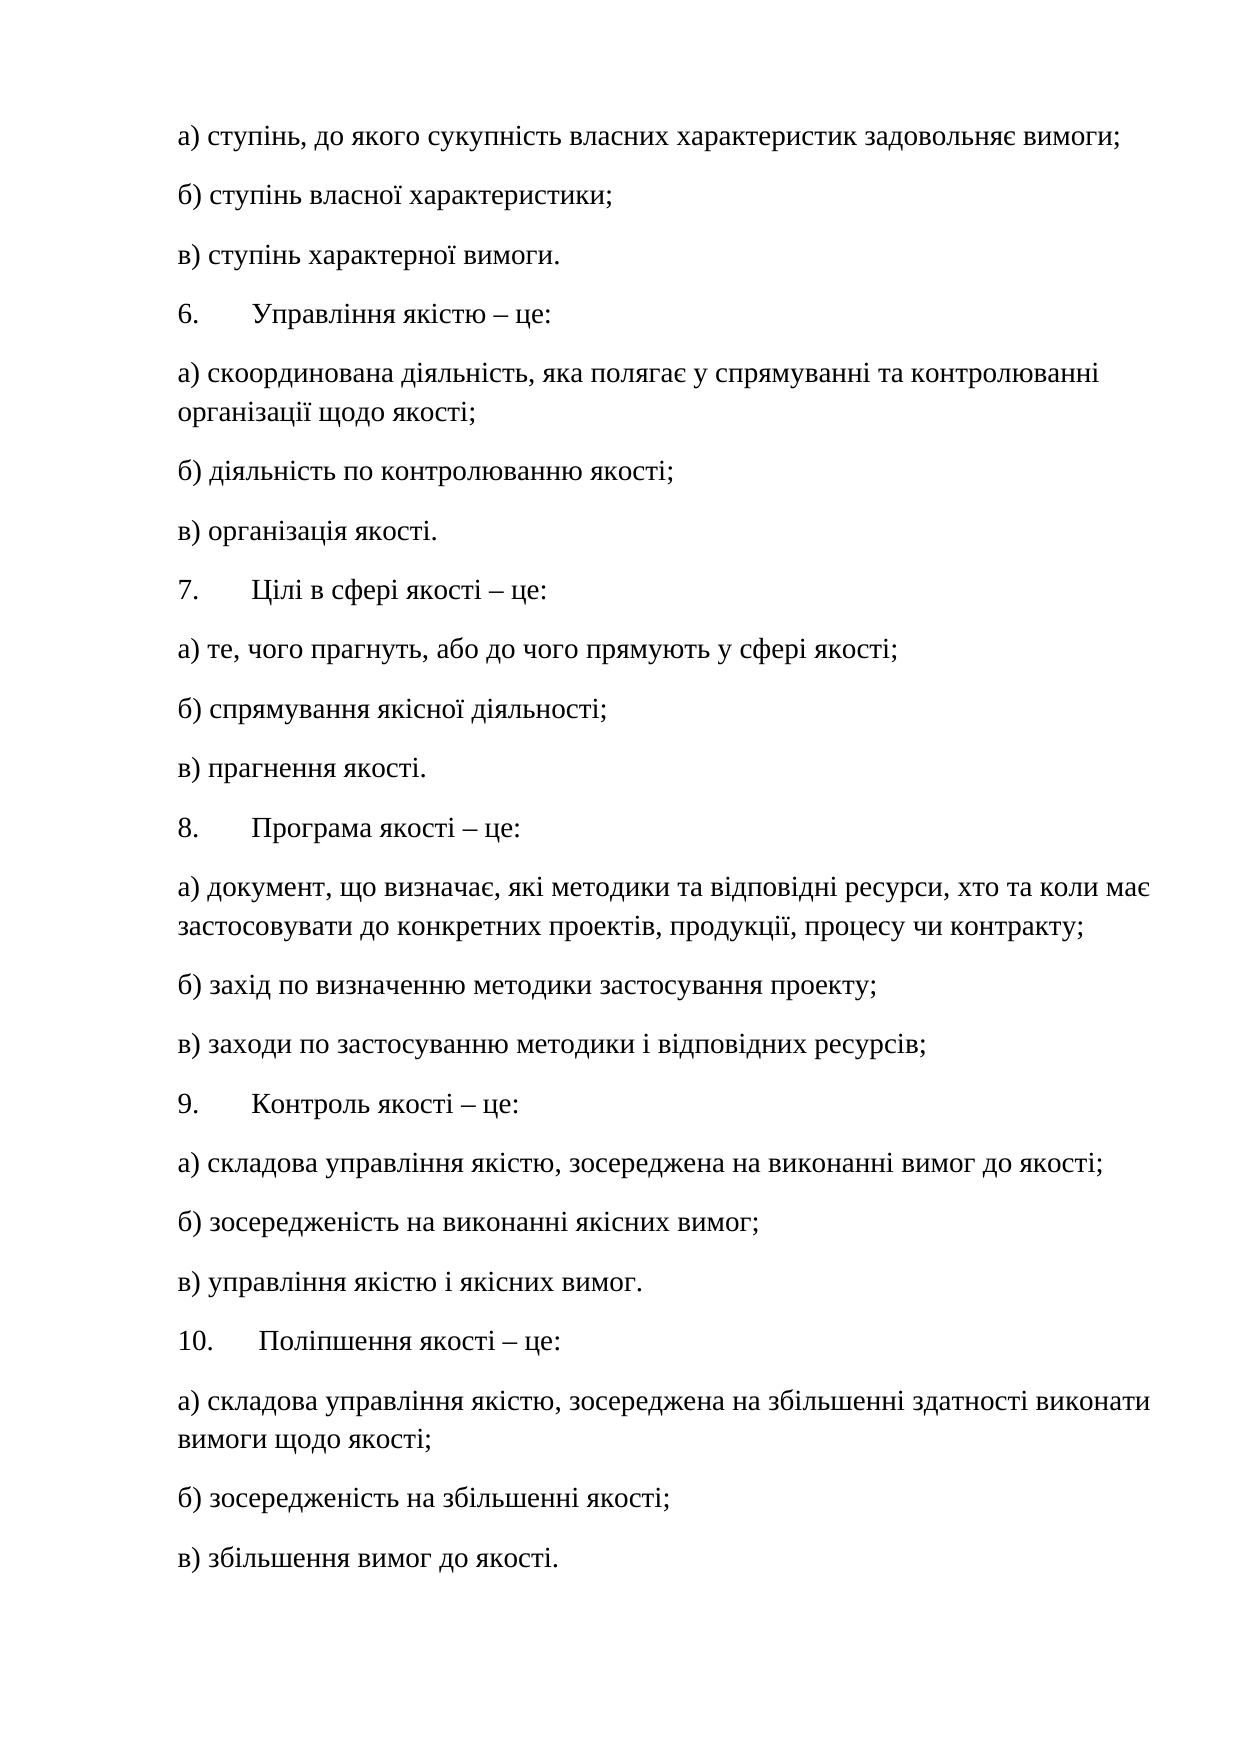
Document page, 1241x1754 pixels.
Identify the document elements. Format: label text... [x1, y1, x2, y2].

text 8. Програма якості – це: [177, 810, 1152, 843]
text в) заходи по застосуванню методики і відповідних ресурсів; [177, 1026, 1152, 1060]
text а) документ, що визначає, які методики та відповідні ресурси, хто та коли має застосовувати до конкретних проектів, продукції, процесу чи контракту; [177, 869, 1152, 941]
text б) захід по визначенню методики застосування проекту; [177, 967, 1152, 1001]
text а) ступінь, до якого сукупність власних характеристик задовольняє вимоги; [177, 118, 1152, 152]
text а) складова управління якістю, зосереджена на виконанні вимог до якості; [177, 1145, 1152, 1179]
text 6. Управління якістю – це: [177, 296, 1152, 330]
text б) зосередженість на збільшенні якості; [177, 1481, 1152, 1514]
text в) прагнення якості. [177, 750, 1152, 784]
text а) те, чого прагнуть, або до чого прямують у сфері якості; [177, 632, 1152, 665]
text б) спрямування якісної діяльності; [177, 691, 1152, 724]
text в) управління якістю і якісних вимог. [177, 1264, 1152, 1297]
text в) збільшення вимог до якості. [177, 1540, 1152, 1573]
text б) діяльність по контролюванню якості; [177, 453, 1152, 487]
text 9. Контроль якості – це: [177, 1086, 1152, 1119]
text в) організація якості. [177, 513, 1152, 546]
text б) ступінь власної характеристики; [177, 177, 1152, 211]
text б) зосередженість на виконанні якісних вимог; [177, 1204, 1152, 1238]
text а) складова управління якістю, зосереджена на збільшенні здатності виконати вимоги щодо якості; [177, 1383, 1152, 1455]
text в) ступінь характерної вимоги. [177, 237, 1152, 270]
text 10. Поліпшення якості – це: [177, 1323, 1152, 1357]
text 7. Цілі в сфері якості – це: [177, 572, 1152, 606]
text а) скоординована діяльність, яка полягає у спрямуванні та контролюванні організації щодо якості; [177, 356, 1152, 428]
